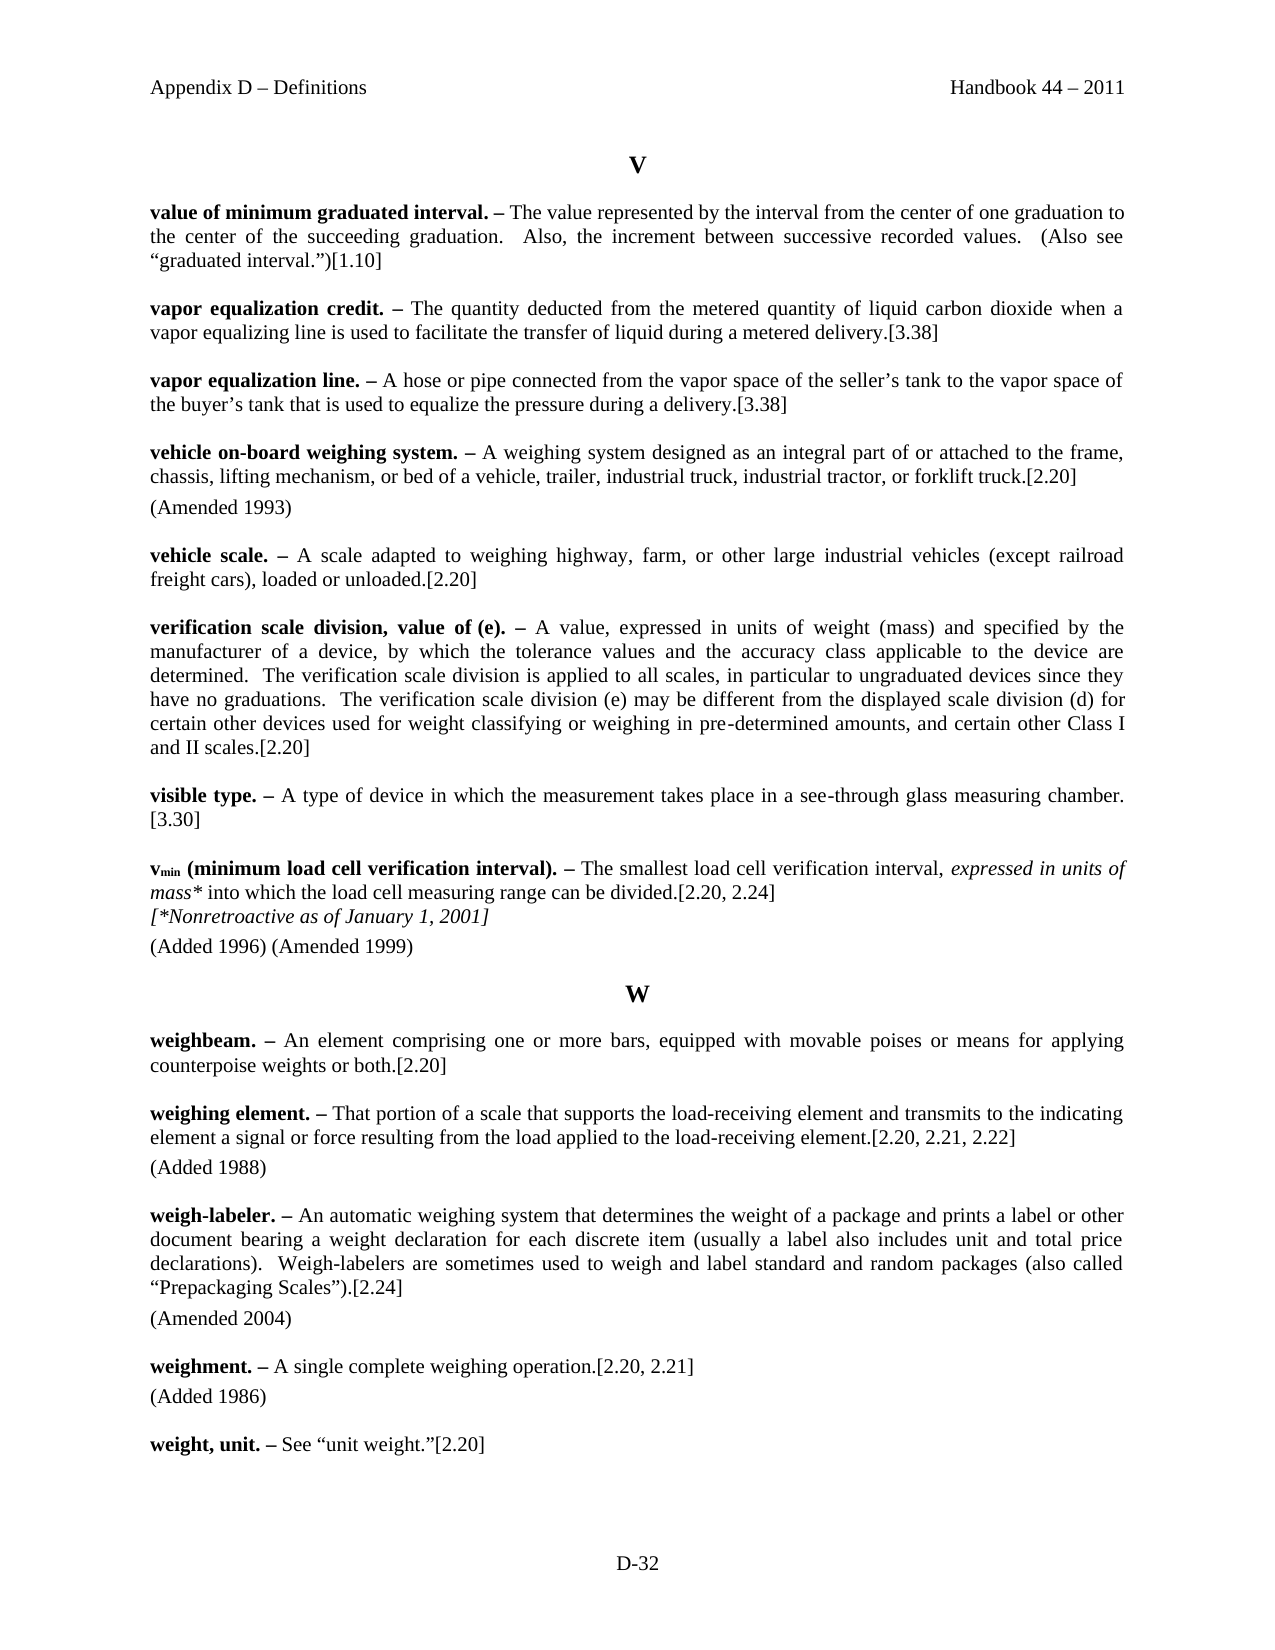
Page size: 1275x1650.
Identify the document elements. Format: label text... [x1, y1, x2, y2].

text vmin (minimum load cell verification interval). – The smallest load cell verification interval, expressed in units of mass* into which the load cell measuring range can be divided.[2.20, 2.24] [150, 856, 1125, 904]
text (Added 1996) (Amended 1999) [150, 934, 1125, 958]
text weight, unit. – See “unit weight.”[2.20] [150, 1432, 1125, 1456]
text (Amended 2004) [150, 1306, 1125, 1330]
text (Amended 1993) [150, 494, 1125, 519]
text [*Nonretroactive as of January 1, 2001] [150, 904, 1125, 928]
text vapor equalization line. – A hose or pipe connected from the vapor space of the seller’s tank to the vapor space of the buyer’s tank that is used to equalize the pressure during a delivery.[3.38] [150, 368, 1125, 416]
text (Added 1988) [150, 1155, 1125, 1179]
text weighing element. – That portion of a scale that supports the load-receiving element and transmits to the indicating element a signal or force resulting from the load applied to the load-receiving element.[2.20, 2.21, 2.22] [150, 1101, 1125, 1149]
text verification scale division, value of (e). – A value, expressed in units of weight (mass) and specified by the manufacturer of a device, by which the tolerance values and the accuracy class applicable to the device are determined. The verification scale division is applied to all scales, in particular to ungraduated devices since they have no graduations. The verification scale division (e) may be different from the displayed scale division (d) for certain other devices used for weight classifying or weighing in pre-determined amounts, and certain other Class I and II scales.[2.20] [150, 615, 1125, 759]
subtitle W [150, 979, 1125, 1008]
text vapor equalization credit. – The quantity deducted from the metered quantity of liquid carbon dioxide when a vapor equalizing line is used to facilitate the transfer of liquid during a metered delivery.[3.38] [150, 296, 1125, 344]
text vehicle on-board weighing system. – A weighing system designed as an integral part of or attached to the frame, chassis, lifting mechanism, or bed of a vehicle, trailer, industrial truck, industrial tractor, or forklift truck.[2.20] [150, 440, 1125, 488]
text vehicle scale. – A scale adapted to weighing highway, farm, or other large industrial vehicles (except railroad freight cars), loaded or unloaded.[2.20] [150, 543, 1125, 591]
text visible type. – A type of device in which the measurement takes place in a see-through glass measuring chamber.[3.30] [150, 783, 1125, 831]
text (Added 1986) [150, 1384, 1125, 1408]
text weighbeam. – An element comprising one or more bars, equipped with movable poises or means for applying counterpoise weights or both.[2.20] [150, 1028, 1125, 1077]
text weigh-labeler. – An automatic weighing system that determines the weight of a package and prints a label or other document bearing a weight declaration for each discrete item (usually a label also includes unit and total price declarations). Weigh-labelers are sometimes used to weigh and label standard and random packages (also called “Prepackaging Scales”).[2.24] [150, 1203, 1125, 1299]
text value of minimum graduated interval. – The value represented by the interval from the center of one graduation to the center of the succeeding graduation. Also, the increment between successive recorded values. (Also see “graduated interval.”)[1.10] [150, 199, 1125, 272]
subtitle V [150, 150, 1125, 179]
text weighment. – A single complete weighing operation.[2.20, 2.21] [150, 1354, 1125, 1378]
